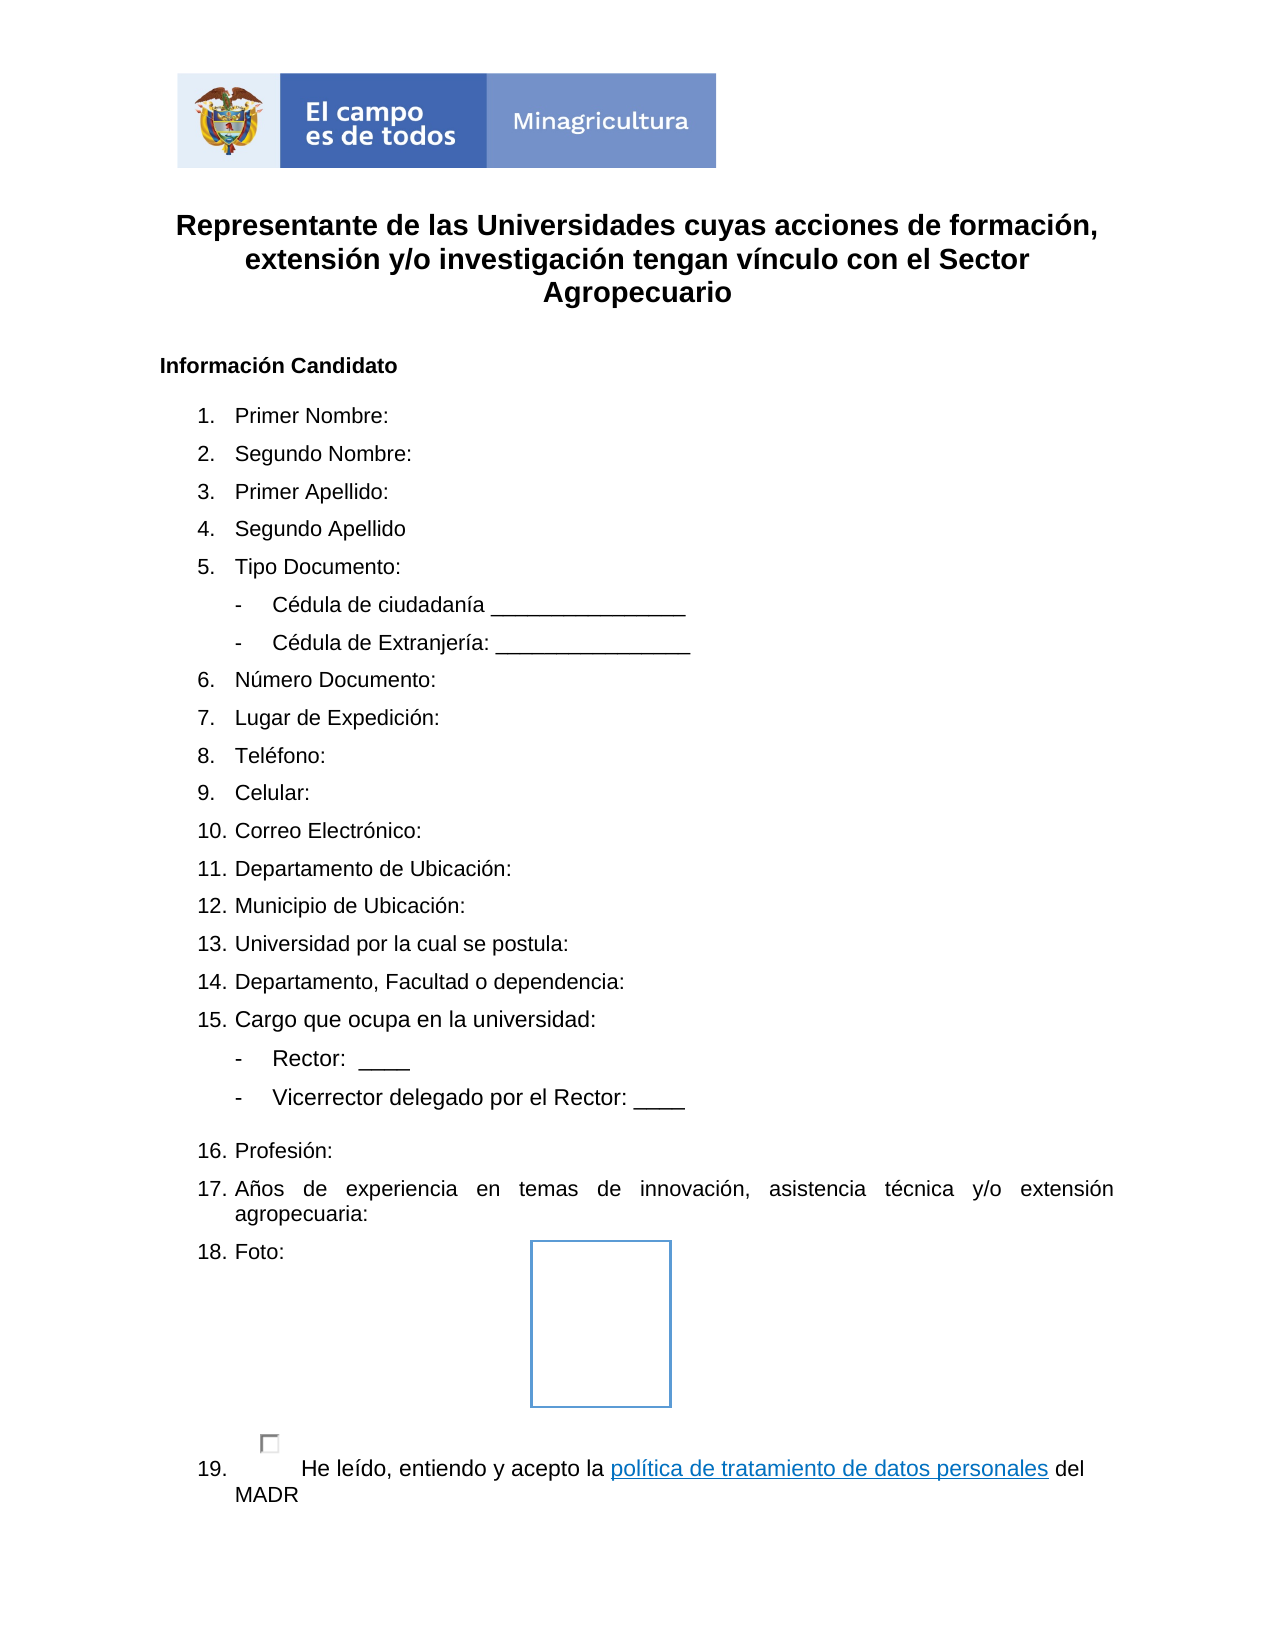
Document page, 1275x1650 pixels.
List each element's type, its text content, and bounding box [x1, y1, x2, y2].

list Años de experiencia en temas de innovación, asistencia técnica y/o extensión agropecuaria: [197, 1176, 1116, 1226]
list Departamento de Ubicación: [197, 856, 1116, 881]
list Tipo Documento: [197, 554, 1116, 579]
list Universidad por la cual se postula: [197, 931, 1116, 956]
text Información Candidato [159, 353, 1116, 379]
list Teléfono: [197, 742, 1116, 768]
list He leído, entiendo y acepto la política de tratamiento de datos personales del MADR [197, 1427, 1116, 1507]
list Cédula de ciudadanía ________________ [234, 592, 1116, 617]
list Cédula de Extranjería: ________________ [234, 629, 1116, 654]
list Segundo Apellido [197, 516, 1116, 541]
list Foto: [197, 1238, 1116, 1264]
list Vicerrector delegado por el Rector: ____ [234, 1084, 1116, 1111]
list Primer Apellido: [197, 478, 1116, 504]
list Segundo Nombre: [197, 441, 1116, 466]
list Primer Nombre: [197, 403, 1116, 428]
list Celular: [197, 780, 1116, 805]
list Profesión: [197, 1138, 1116, 1163]
list Correo Electrónico: [197, 818, 1116, 843]
list Departamento, Facultad o dependencia: [197, 969, 1116, 994]
text Representante de las Universidades cuyas acciones de formación, extensión y/o investigación tengan vínculo con el Sector Agropecuario [159, 208, 1116, 309]
list Lugar de Expedición: [197, 705, 1116, 730]
list Municipio de Ubicación: [197, 893, 1116, 918]
list Número Documento: [197, 667, 1116, 692]
list Rector: ____ [234, 1045, 1116, 1072]
picture [177, 73, 717, 168]
list Cargo que ocupa en la universidad: [197, 1006, 1116, 1033]
